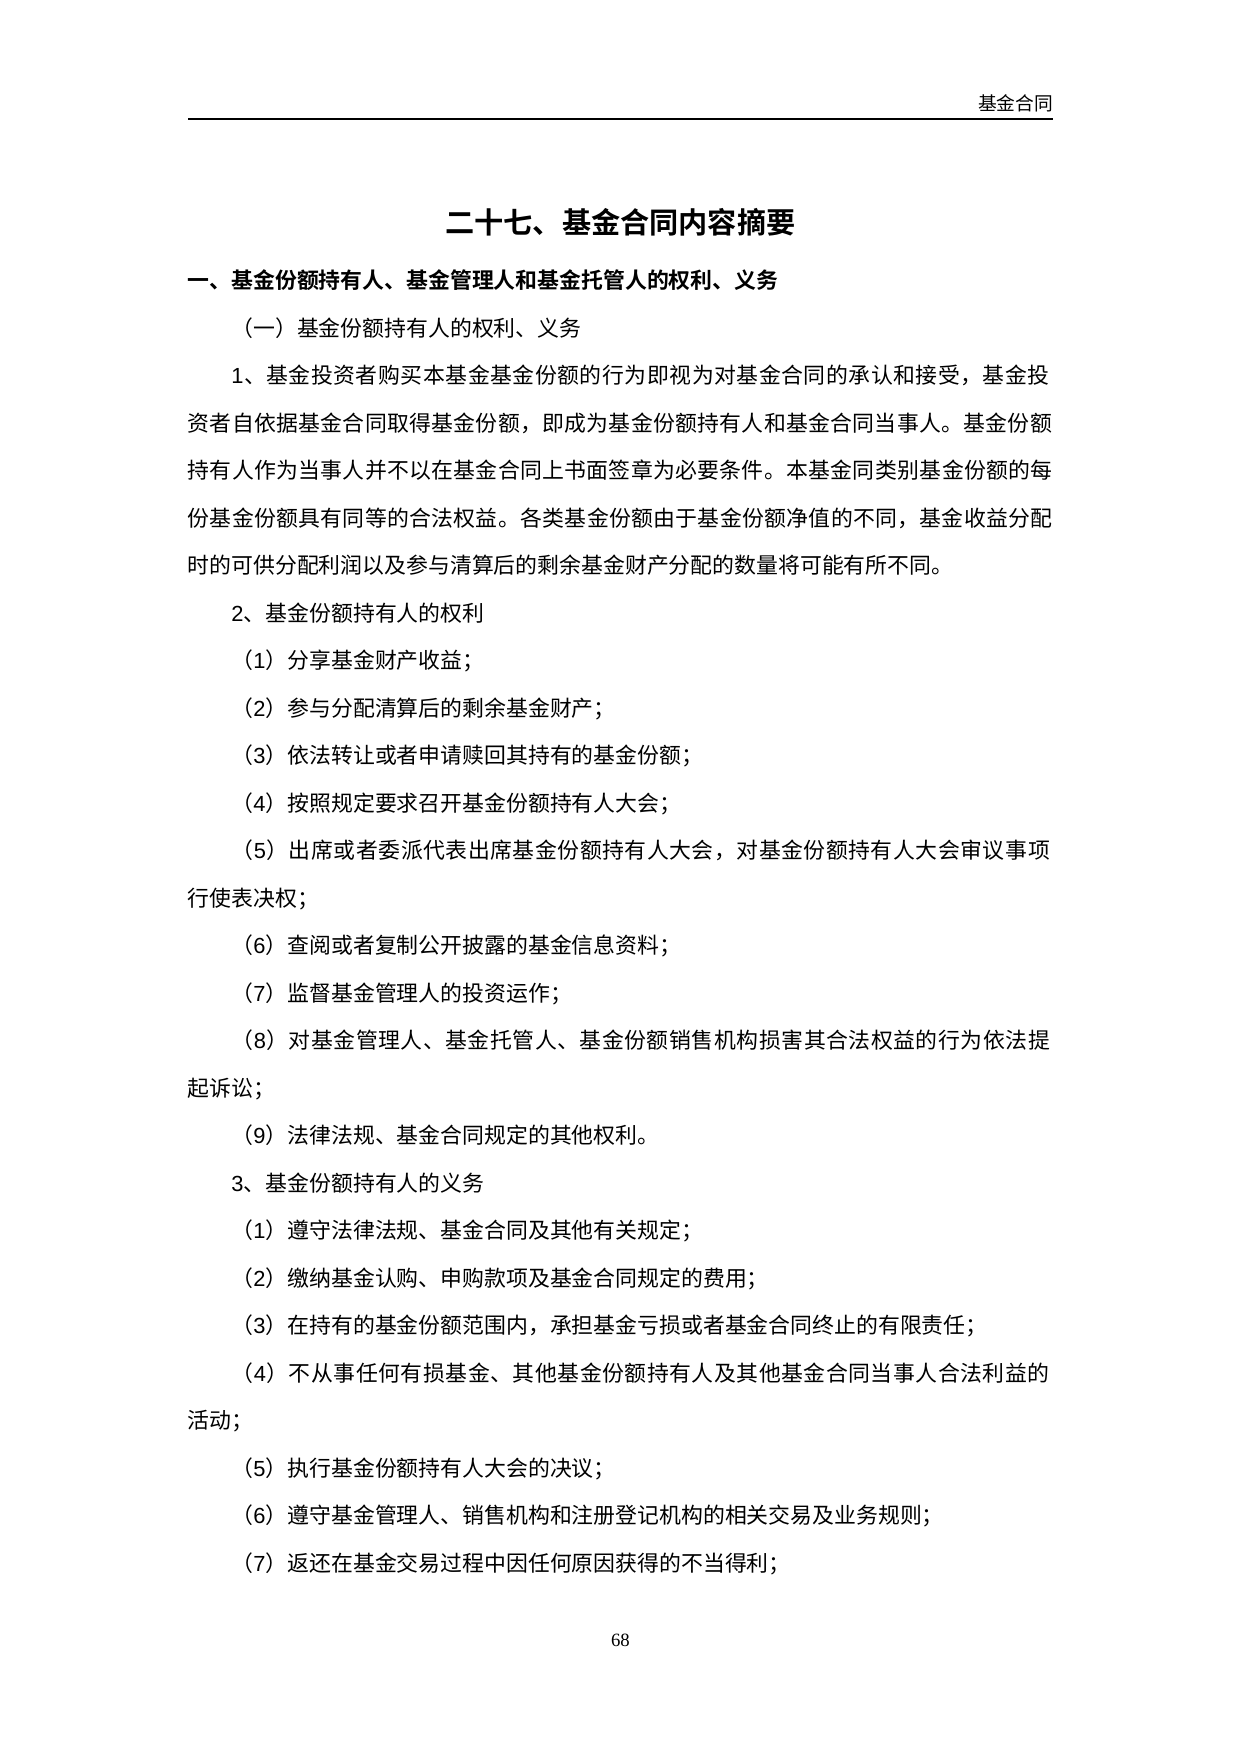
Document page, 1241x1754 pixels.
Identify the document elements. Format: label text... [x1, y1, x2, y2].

text （3）依法转让或者申请赎回其持有的基金份额； [187, 738, 1053, 770]
text （7）监督基金管理人的投资运作； [187, 976, 1053, 1007]
text （2）缴纳基金认购、申购款项及基金合同规定的费用； [187, 1261, 1053, 1292]
subtitle 二十七、基金合同内容摘要 [187, 200, 1053, 242]
text 1、基金投资者购买本基金基金份额的行为即视为对基金合同的承认和接受，基金投资者自依据基金合同取得基金份额，即成为基金份额持有人和基金合同当事人。基金份额持有人作为当事人并不以在基金合同上书面签章为必要条件。本基金同类别基金份额的每份基金份额具有同等的合法权益。各类基金份额由于基金份额净值的不同，基金收益分配时的可供分配利润以及参与清算后的剩余基金财产分配的数量将可能有所不同。 [187, 358, 1053, 580]
text （1）遵守法律法规、基金合同及其他有关规定； [187, 1213, 1053, 1245]
text （3）在持有的基金份额范围内，承担基金亏损或者基金合同终止的有限责任； [187, 1308, 1053, 1340]
text 3、基金份额持有人的义务 [187, 1166, 1053, 1197]
text （6）查阅或者复制公开披露的基金信息资料； [187, 928, 1053, 960]
text （2）参与分配清算后的剩余基金财产； [187, 691, 1053, 722]
text （9）法律法规、基金合同规定的其他权利。 [187, 1118, 1053, 1150]
text （5）出席或者委派代表出席基金份额持有人大会，对基金份额持有人大会审议事项行使表决权； [187, 833, 1053, 912]
text （1）分享基金财产收益； [187, 643, 1053, 675]
text （一）基金份额持有人的权利、义务 [187, 311, 1053, 342]
text （4）按照规定要求召开基金份额持有人大会； [187, 786, 1053, 817]
text 2、基金份额持有人的权利 [187, 596, 1053, 627]
text （6）遵守基金管理人、销售机构和注册登记机构的相关交易及业务规则； [187, 1498, 1053, 1530]
text （8）对基金管理人、基金托管人、基金份额销售机构损害其合法权益的行为依法提起诉讼； [187, 1023, 1053, 1102]
subtitle 一、基金份额持有人、基金管理人和基金托管人的权利、义务 [187, 263, 1053, 295]
text （5）执行基金份额持有人大会的决议； [187, 1451, 1053, 1482]
text （7）返还在基金交易过程中因任何原因获得的不当得利； [187, 1546, 1053, 1577]
text （4）不从事任何有损基金、其他基金份额持有人及其他基金合同当事人合法利益的活动； [187, 1356, 1053, 1435]
